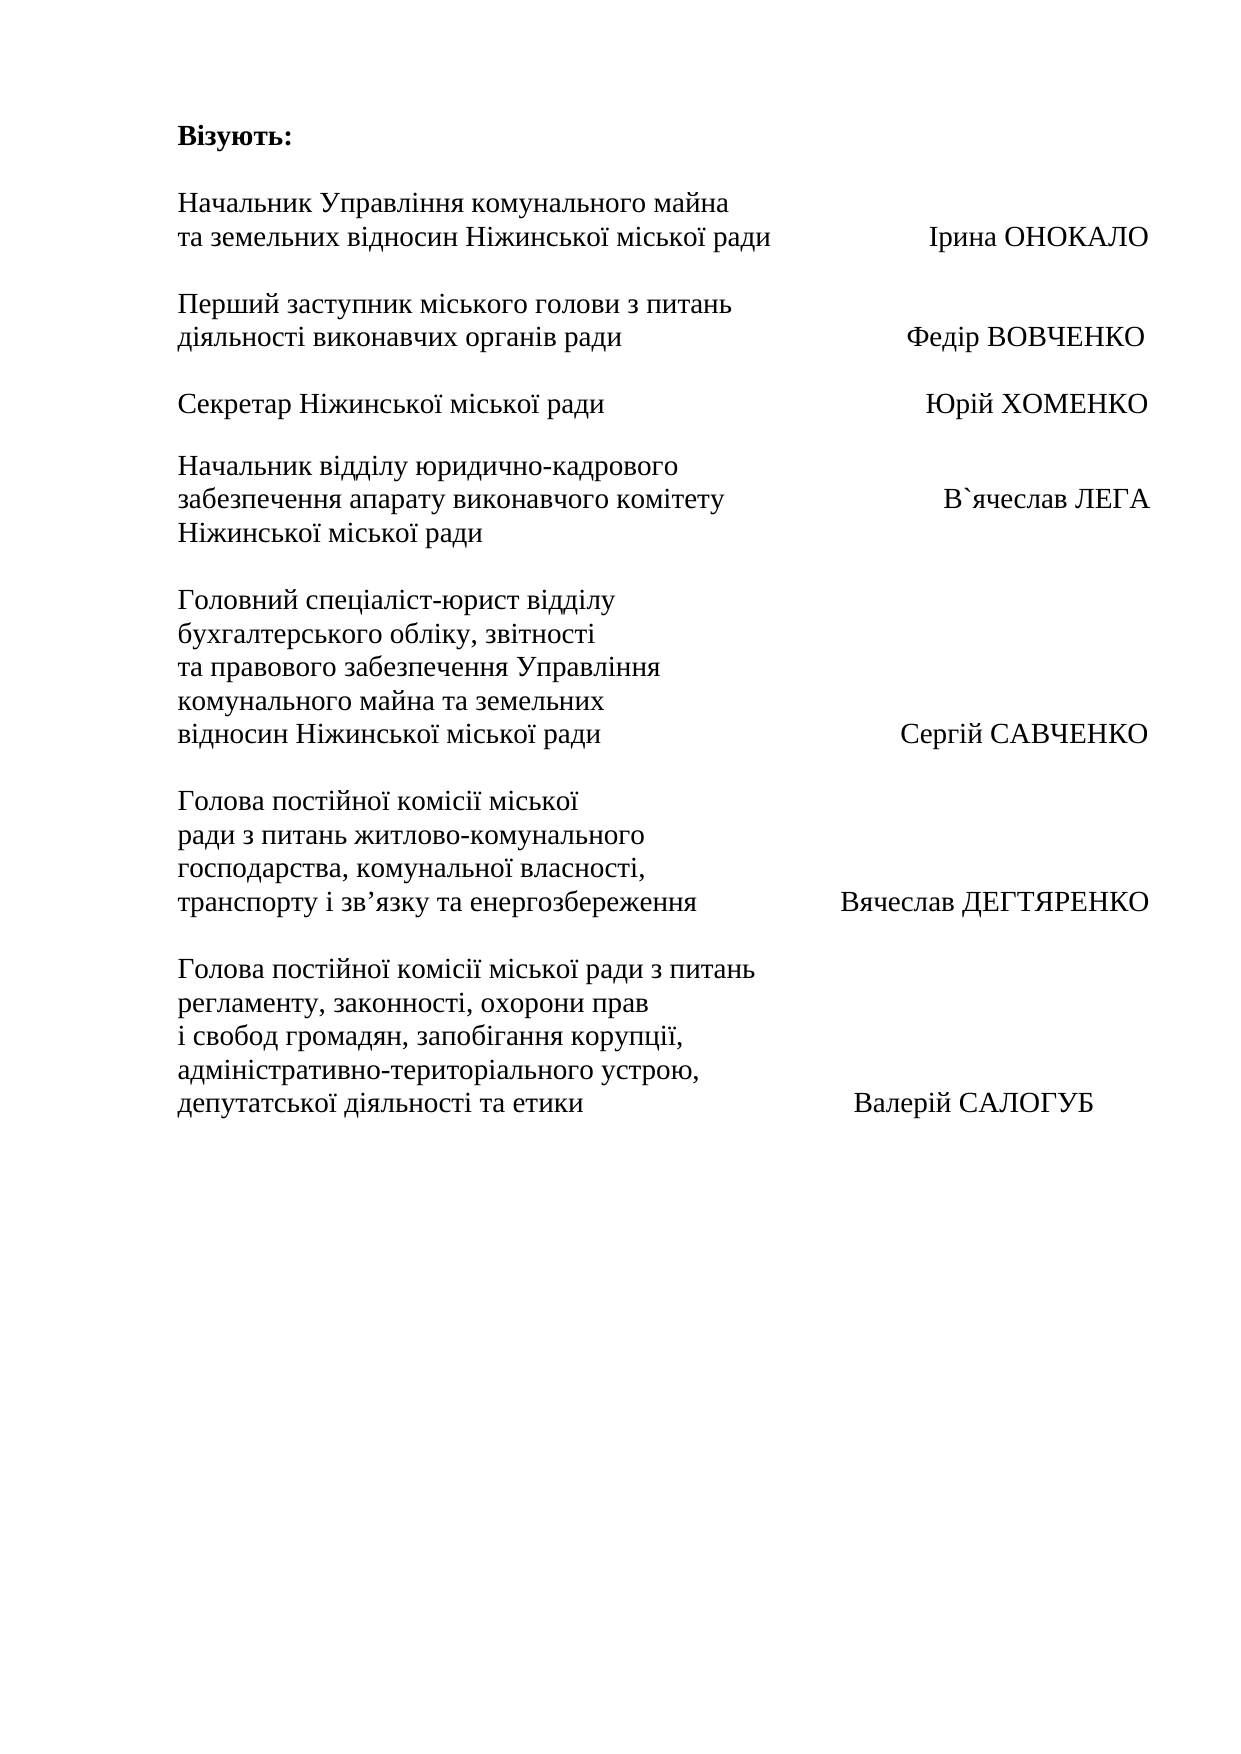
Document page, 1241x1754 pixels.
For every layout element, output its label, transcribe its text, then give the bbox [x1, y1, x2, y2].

text Голова постійної комісії міської [177, 783, 1181, 817]
text та земельних відносин Ніжинської міської ради Ірина ОНОКАЛО [177, 219, 1181, 252]
text господарства, комунальної власності, [177, 851, 1181, 884]
text Голова постійної комісії міської ради з питань [177, 951, 1181, 985]
text Начальник відділу юридично-кадрового [177, 448, 1181, 482]
text ради з питань житлово-комунального [177, 817, 1181, 851]
text Перший заступник міського голови з питань [177, 286, 1181, 319]
text транспорту і зв’язку та енергозбереження Вячеслав ДЕГТЯРЕНКО [177, 884, 1181, 918]
text та правового забезпечення Управління [177, 649, 1181, 683]
text відносин Ніжинської міської ради Сергій САВЧЕНКО [177, 716, 1181, 750]
text адміністративно-територіального устрою, [177, 1052, 1181, 1085]
text забезпечення апарату виконавчого комітету В`ячеслав ЛЕГА [177, 482, 1181, 515]
text діяльності виконавчих органів ради Федір ВОВЧЕНКО [177, 319, 1181, 353]
text комунального майна та земельних [177, 683, 1181, 716]
text регламенту, законності, охорони прав [177, 985, 1181, 1018]
text Секретар Ніжинської міської ради Юрій ХОМЕНКО [177, 386, 1181, 420]
text Начальник Управління комунального майна [177, 185, 1181, 219]
text депутатської діяльності та етики Валерій САЛОГУБ [177, 1085, 1181, 1119]
text і свобод громадян, запобігання корупції, [177, 1018, 1181, 1052]
text Ніжинської міської ради [177, 515, 1181, 549]
text Візують: [177, 118, 1181, 152]
text бухгалтерського обліку, звітності [177, 616, 1181, 649]
text Головний спеціаліст-юрист відділу [177, 582, 1181, 616]
